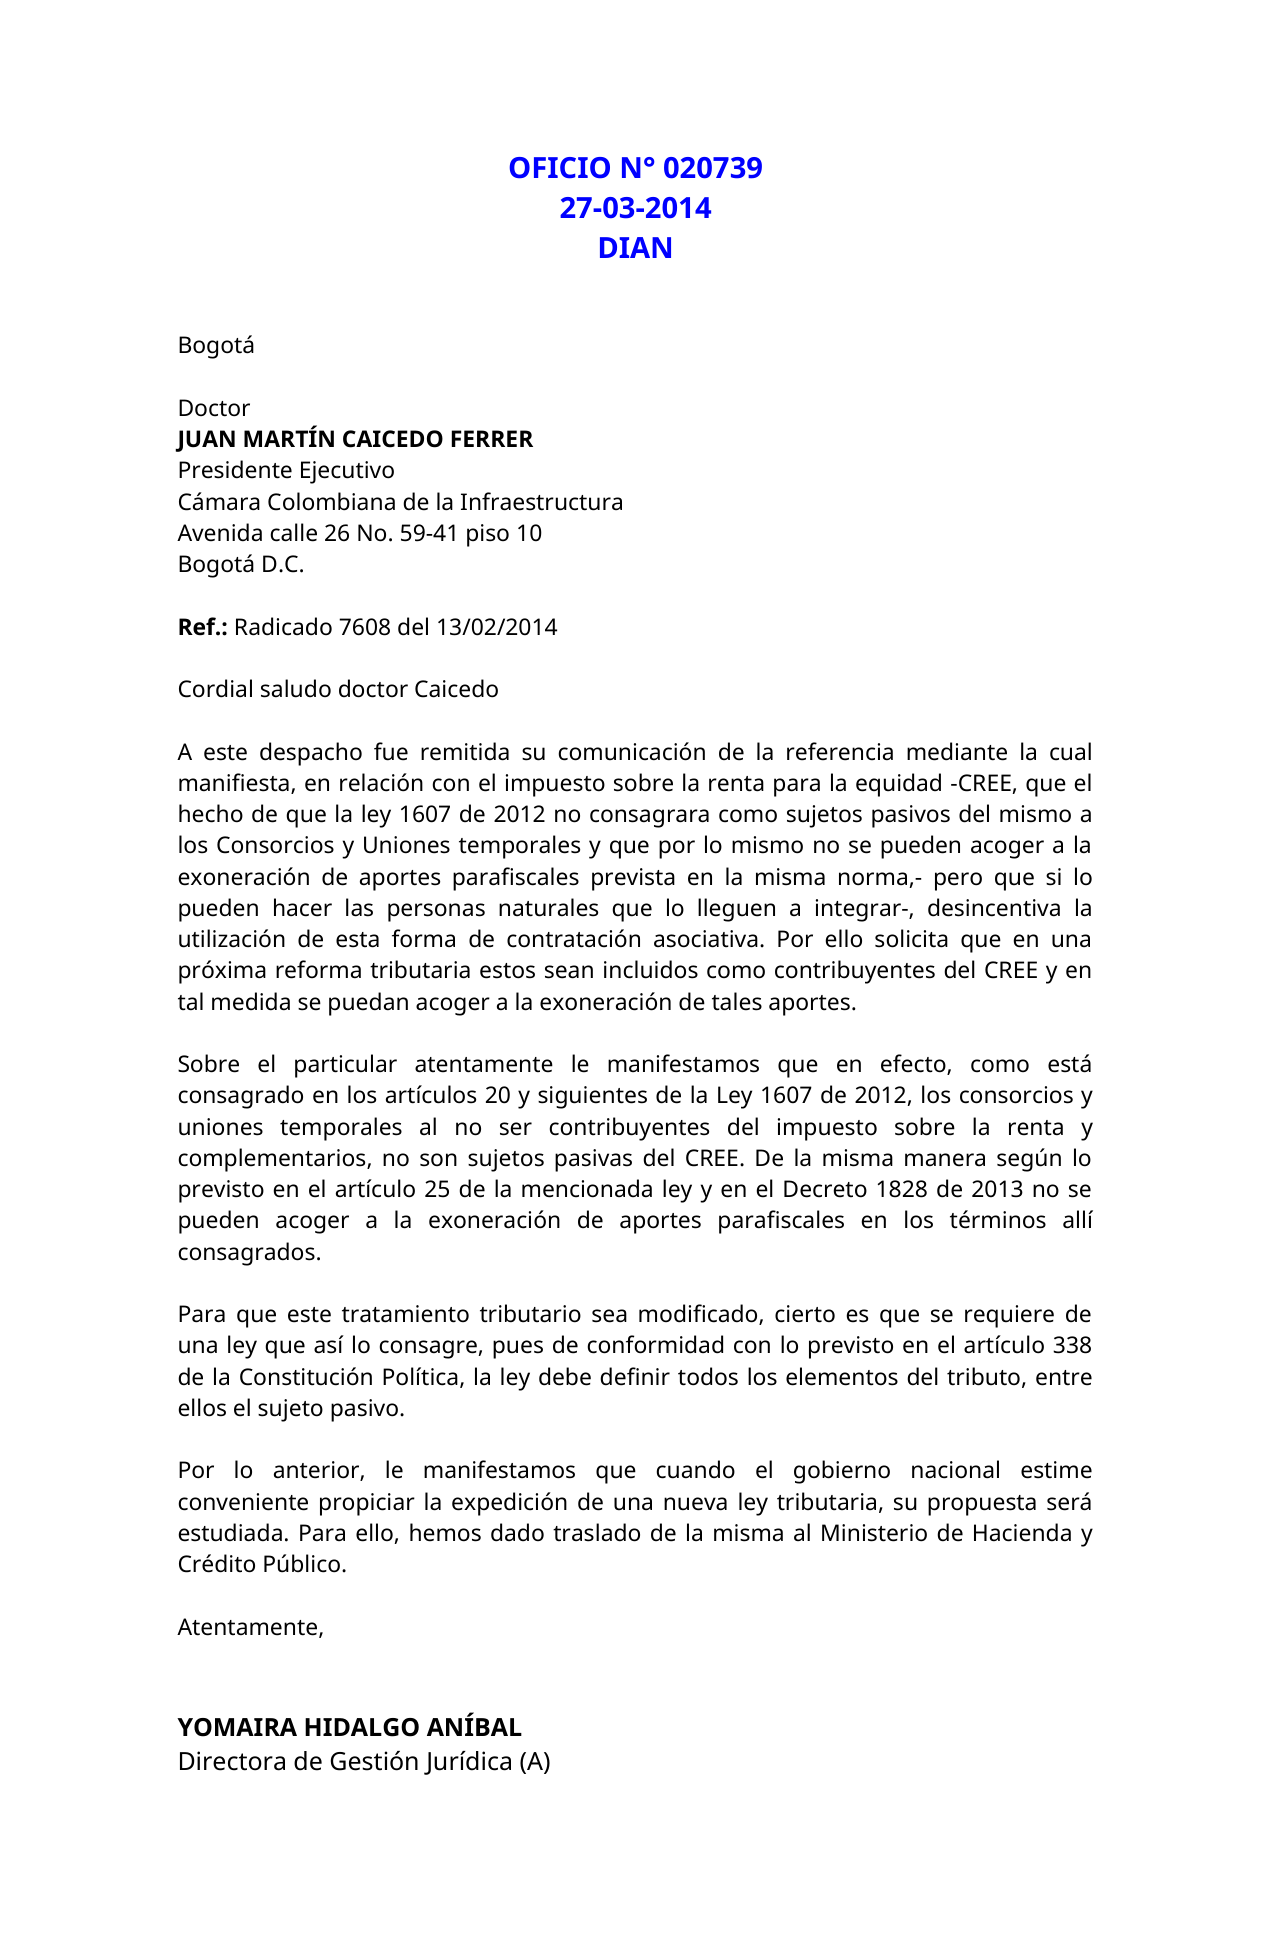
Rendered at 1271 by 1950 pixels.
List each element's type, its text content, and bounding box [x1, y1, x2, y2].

text Doctor [177, 392, 1094, 423]
text Sobre el particular atentamente le manifestamos que en efecto, como está consagrado en los artículos 20 y siguientes de la Ley 1607 de 2012, los consorcios y uniones temporales al no ser contribuyentes del impuesto sobre la renta y complementarios, no son sujetos pasivas del CREE. De la misma manera según lo previsto en el artículo 25 de la mencionada ley y en el Decreto 1828 de 2013 no se pueden acoger a la exoneración de aportes parafiscales en los términos allí consagrados. [177, 1048, 1094, 1267]
text 27-03-2014 [177, 187, 1094, 227]
text Presidente Ejecutivo [177, 454, 1094, 485]
text Cordial saludo doctor Caicedo [177, 673, 1094, 704]
text Atentamente, [177, 1610, 1094, 1642]
text YOMAIRA HIDALGO ANÍBAL [177, 1710, 1094, 1744]
text Ref.: Radicado 7608 del 13/02/2014 [177, 610, 1094, 642]
text DIAN [177, 227, 1094, 267]
text Bogotá D.C. [177, 548, 1094, 579]
text Por lo anterior, le manifestamos que cuando el gobierno nacional estime conveniente propiciar la expedición de una nueva ley tributaria, su propuesta será estudiada. Para ello, hemos dado traslado de la misma al Ministerio de Hacienda y Crédito Público. [177, 1454, 1094, 1579]
text OFICIO N° 020739 [177, 148, 1094, 187]
text Avenida calle 26 No. 59-41 piso 10 [177, 517, 1094, 548]
text JUAN MARTÍN CAICEDO FERRER [177, 423, 1094, 454]
text Para que este tratamiento tributario sea modificado, cierto es que se requiere de una ley que así lo consagre, pues de conformidad con lo previsto en el artículo 338 de la Constitución Política, la ley debe definir todos los elementos del tributo, entre ellos el sujeto pasivo. [177, 1298, 1094, 1423]
text A este despacho fue remitida su comunicación de la referencia mediante la cual manifiesta, en relación con el impuesto sobre la renta para la equidad -CREE, que el hecho de que la ley 1607 de 2012 no consagrara como sujetos pasivos del mismo a los Consorcios y Uniones temporales y que por lo mismo no se pueden acoger a la exoneración de aportes parafiscales prevista en la misma norma,- pero que si lo pueden hacer las personas naturales que lo lleguen a integrar-, desincentiva la utilización de esta forma de contratación asociativa. Por ello solicita que en una próxima reforma tributaria estos sean incluidos como contribuyentes del CREE y en tal medida se puedan acoger a la exoneración de tales aportes. [177, 735, 1094, 1017]
text Directora de Gestión Jurídica (A) [177, 1744, 1094, 1778]
text Bogotá [177, 329, 1094, 360]
text Cámara Colombiana de la Infraestructura [177, 485, 1094, 517]
